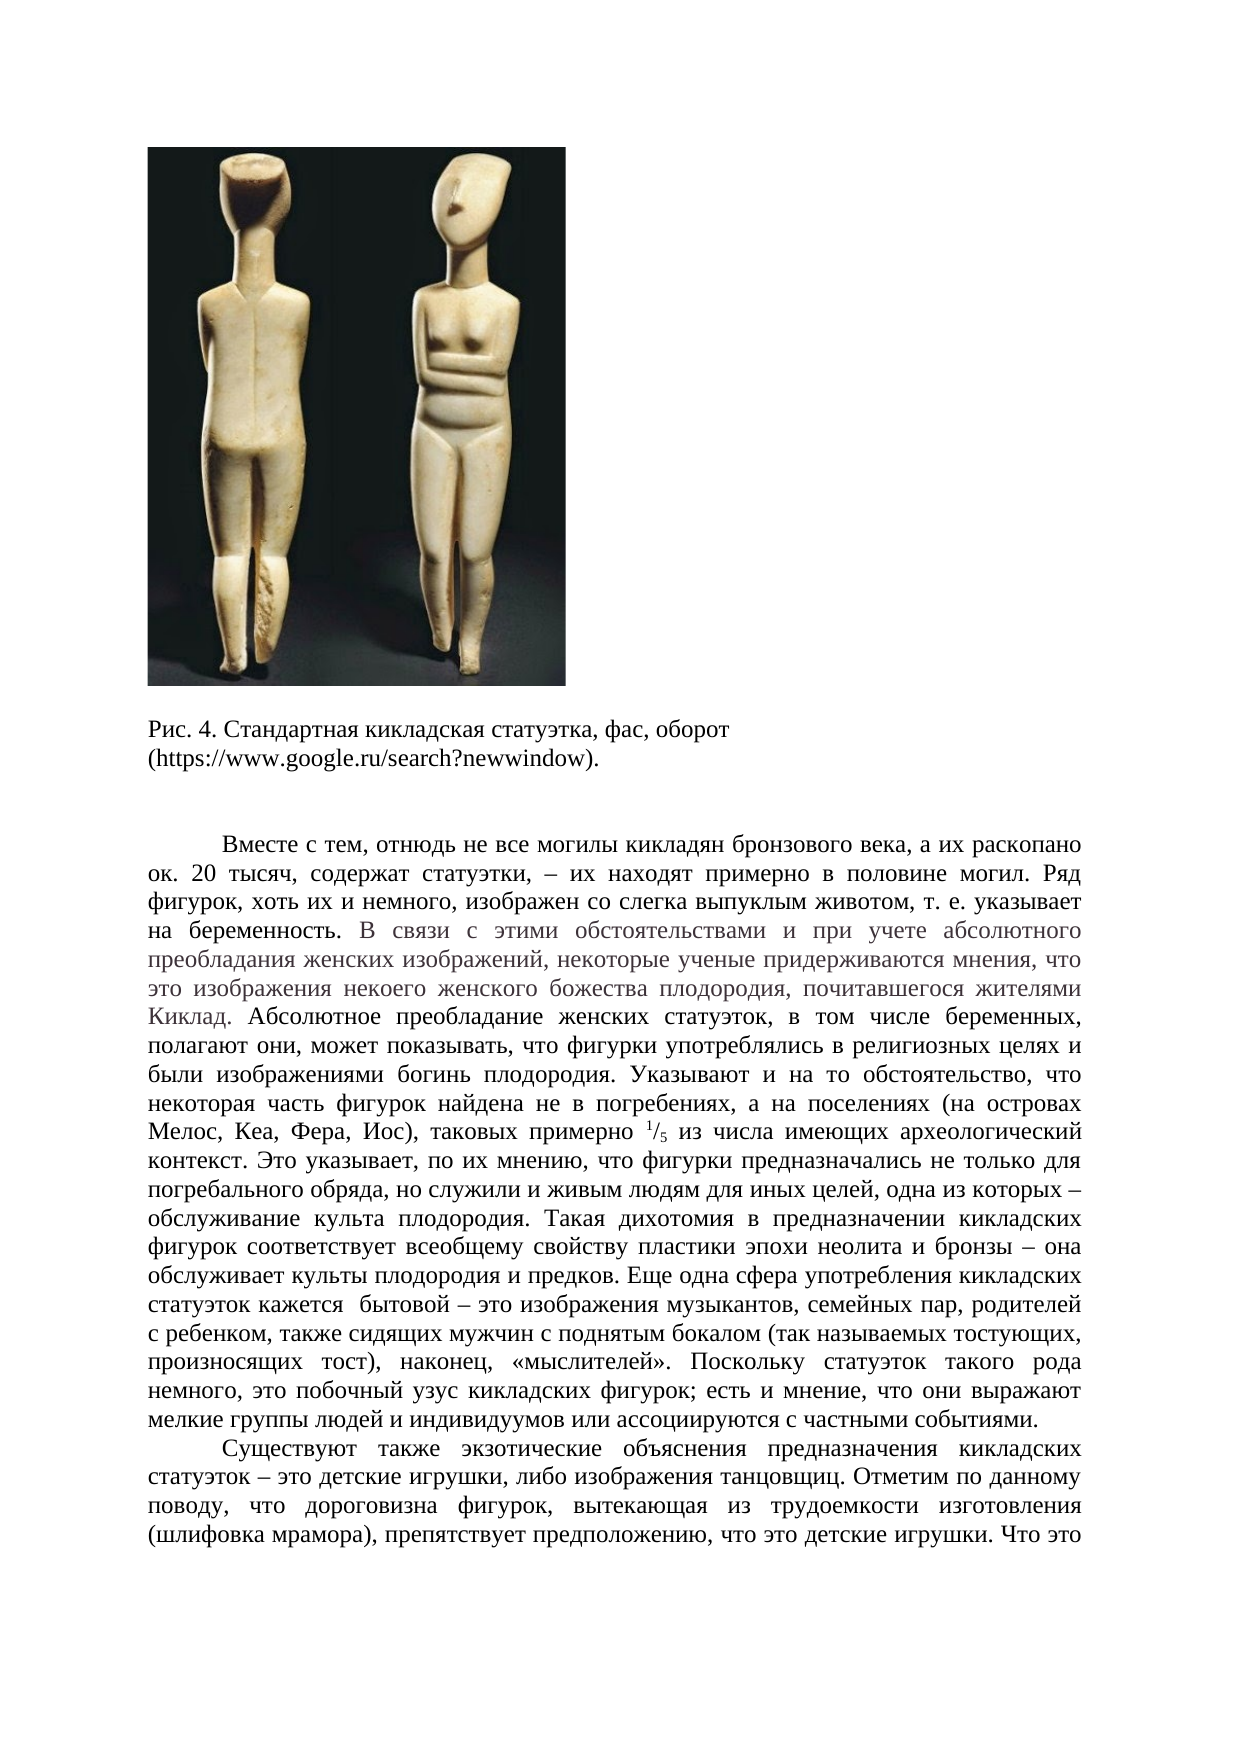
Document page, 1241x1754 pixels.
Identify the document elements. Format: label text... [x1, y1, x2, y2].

text Вместе с тем, отнюдь не все могилы кикладян бронзового века, а их раскопано ок. 20 тысяч, содержат статуэтки, ‒ их находят примерно в половине могил. Ряд фигурок, хоть их и немного, изображен со слегка выпуклым животом, т. е. указывает на беременность. В связи с этими обстоятельствами и при учете абсолютного преобладания женских изображений, некоторые ученые придерживаются мнения, что это изображения некоего женского божества плодородия, почитавшегося жителями Киклад. Абсолютное преобладание женских статуэток, в том числе беременных, полагают они, может показывать, что фигурки употреблялись в религиозных целях и были изображениями богинь плодородия. Указывают и на то обстоятельство, что некоторая часть фигурок найдена не в погребениях, а на поселениях (на островах Мелос, Кеа, Фера, Иос), таковых примерно 1/5 из числа имеющих археологический контекст. Это указывает, по их мнению, что фигурки предназначались не только для погребального обряда, но служили и живым людям для иных целей, одна из которых – обслуживание культа плодородия. Такая дихотомия в предназначении кикладских фигурок соответствует всеобщему свойству пластики эпохи неолита и бронзы – она обслуживает культы плодородия и предков. Еще одна сфера употребления кикладских статуэток кажется бытовой ‒ это изображения музыкантов, семейных пар, родителей с ребенком, также сидящих мужчин с поднятым бокалом (так называемых тостующих, произносящих тост), наконец, «мыслителей». Поскольку статуэток такого рода немного, это побочный узус кикладских фигурок; есть и мнение, что они выражают мелкие группы людей и индивидуумов или ассоциируются с частными событиями. [148, 1001, 1082, 1433]
text (https://www.google.ru/search?newwindow). [148, 743, 1082, 771]
picture [147, 147, 566, 686]
text Рис. 4. Стандартная кикладская статуэтка, фас, оборот [148, 714, 1082, 743]
text Вместе с тем, отнюдь не все могилы кикладян бронзового века, а их раскопано ок. 20 тысяч, содержат статуэтки, ‒ их находят примерно в половине могил. Ряд фигурок, хоть их и немного, изображен со слегка выпуклым животом, т. е. указывает на беременность. В связи с этими обстоятельствами и при учете абсолютного преобладания женских изображений, некоторые ученые придерживаются мнения, что это изображения некоего женского божества плодородия, почитавшегося жителями Киклад. Абсолютное преобладание женских статуэток, в том числе беременных, полагают они, может показывать, что фигурки употреблялись в религиозных целях и были изображениями богинь плодородия. Указывают и на то обстоятельство, что некоторая часть фигурок найдена не в погребениях, а на поселениях (на островах Мелос, Кеа, Фера, Иос), таковых примерно 1/5 из числа имеющих археологический контекст. Это указывает, по их мнению, что фигурки предназначались не только для погребального обряда, но служили и живым людям для иных целей, одна из которых – обслуживание культа плодородия. Такая дихотомия в предназначении кикладских фигурок соответствует всеобщему свойству пластики эпохи неолита и бронзы – она обслуживает культы плодородия и предков. Еще одна сфера употребления кикладских статуэток кажется бытовой ‒ это изображения музыкантов, семейных пар, родителей с ребенком, также сидящих мужчин с поднятым бокалом (так называемых тостующих, произносящих тост), наконец, «мыслителей». Поскольку статуэток такого рода немного, это побочный узус кикладских фигурок; есть и мнение, что они выражают мелкие группы людей и индивидуумов или ассоциируются с частными событиями. [148, 829, 1082, 944]
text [148, 1433, 1082, 1548]
